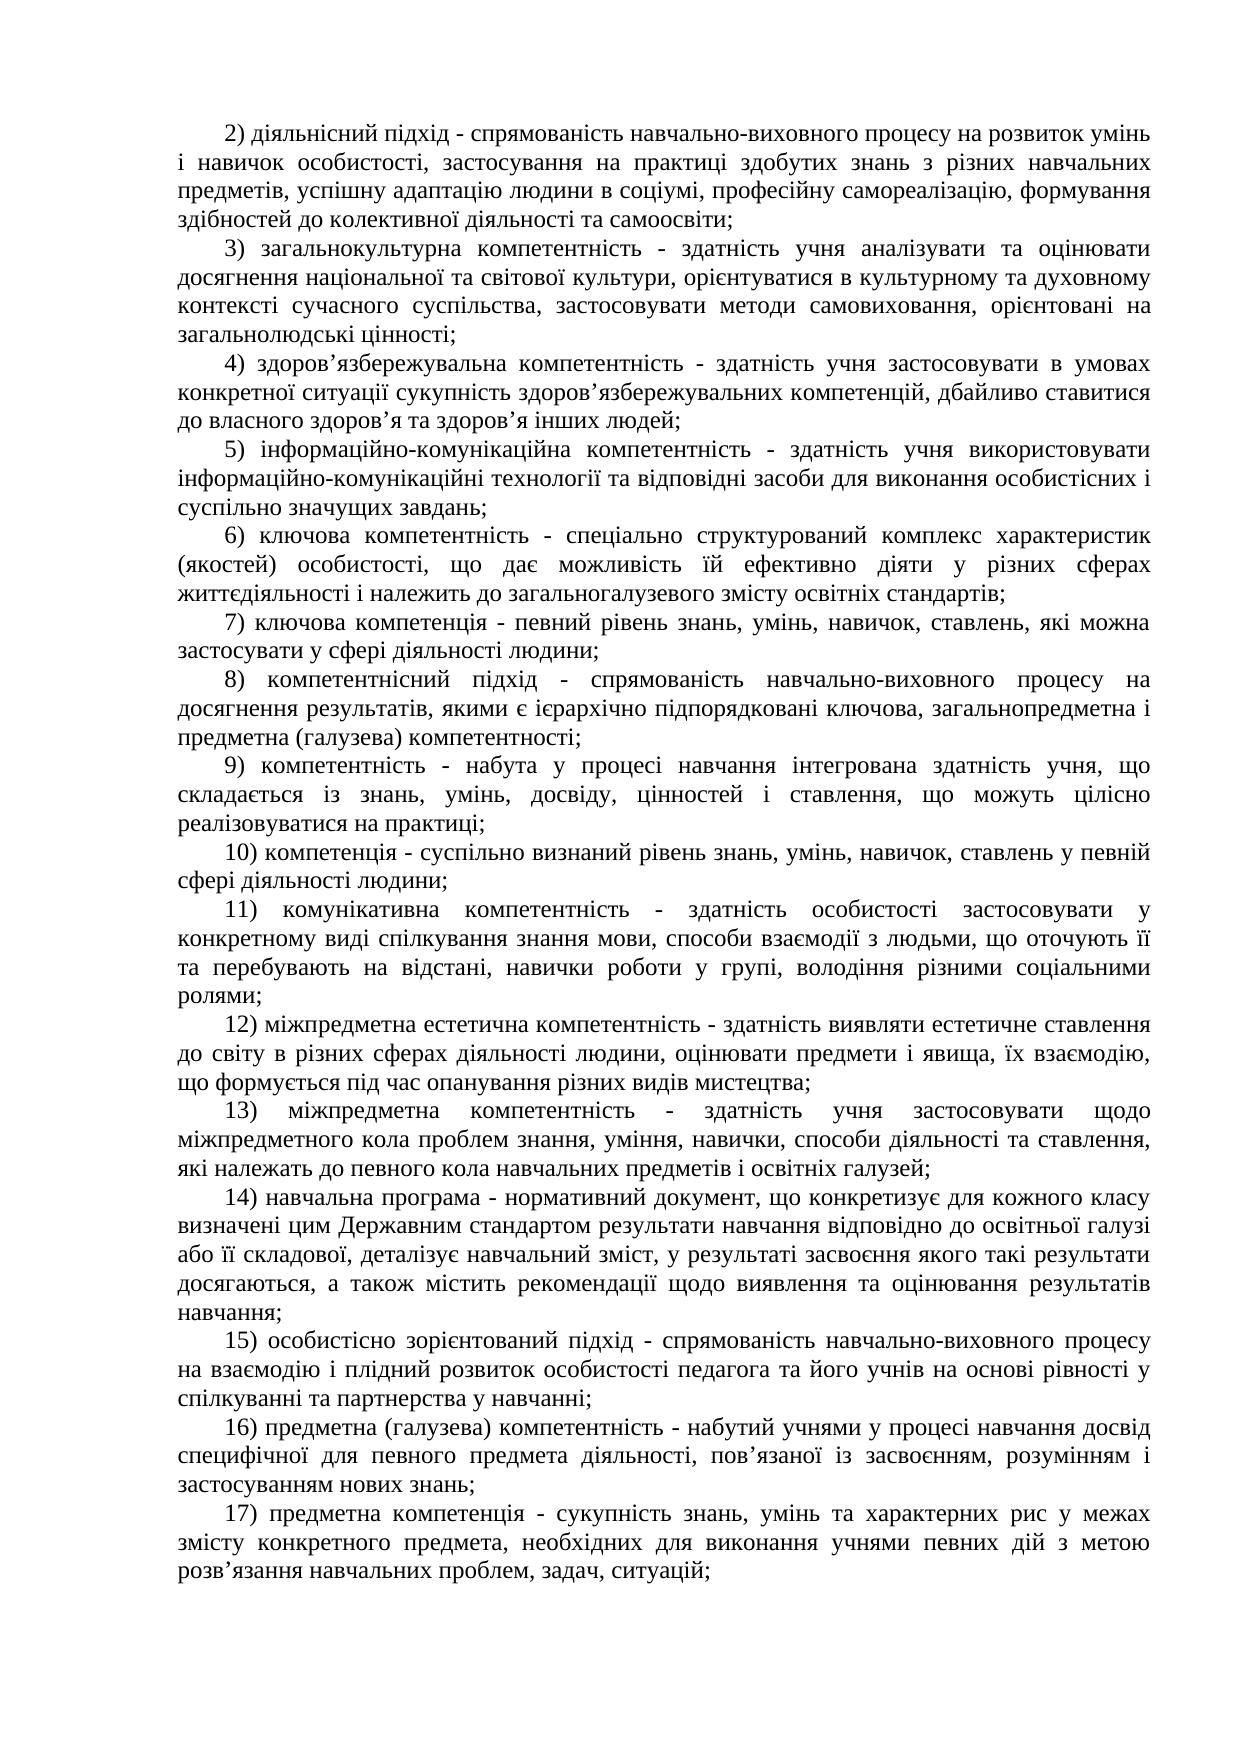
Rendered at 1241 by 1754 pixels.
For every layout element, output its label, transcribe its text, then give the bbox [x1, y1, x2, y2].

text 4) здоров’язбережувальна компетентність - здатність учня застосовувати в умовах конкретної ситуації сукупність здоров’язбережувальних компетенцій, дбайливо ставитися до власного здоров’я та здоров’я інших людей; [177, 348, 1152, 434]
text 12) міжпредметна естетична компетентність - здатність виявляти естетичне ставлення до світу в різних сферах діяльності людини, оцінювати предмети і явища, їх взаємодію, що формується під час опанування різних видів мистецтва; [177, 1009, 1152, 1096]
text 9) компетентність - набута у процесі навчання інтегрована здатність учня, що складається із знань, умінь, досвіду, цінностей і ставлення, що можуть цілісно реалізовуватися на практиці; [177, 751, 1152, 837]
text 15) особистісно зорієнтований підхід - спрямованість навчально-виховного процесу на взаємодію і плідний розвиток особистості педагога та його учнів на основі рівності у спілкуванні та партнерства у навчанні; [177, 1326, 1152, 1412]
text 14) навчальна програма - нормативний документ, що конкретизує для кожного класу визначені цим Державним стандартом результати навчання відповідно до освітньої галузі або її складової, деталізує навчальний зміст, у результаті засвоєння якого такі результати досягаються, а також містить рекомендації щодо виявлення та оцінювання результатів навчання; [177, 1182, 1152, 1326]
text 6) ключова компетентність - спеціально структурований комплекс характеристик (якостей) особистості, що дає можливість їй ефективно діяти у різних сферах життєдіяльності і належить до загальногалузевого змісту освітніх стандартів; [177, 521, 1152, 607]
text 10) компетенція - суспільно визнаний рівень знань, умінь, навичок, ставлень у певній сфері діяльності людини; [177, 837, 1152, 894]
text 5) інформаційно-комунікаційна компетентність - здатність учня використовувати інформаційно-комунікаційні технології та відповідні засоби для виконання особистісних і суспільно значущих завдань; [177, 434, 1152, 521]
text 8) компетентнісний підхід - спрямованість навчально-виховного процесу на досягнення результатів, якими є ієрархічно підпорядковані ключова, загальнопредметна і предметна (галузева) компетентності; [177, 664, 1152, 751]
text 17) предметна компетенція - сукупність знань, умінь та характерних рис у межах змісту конкретного предмета, необхідних для виконання учнями певних дій з метою розв’язання навчальних проблем, задач, ситуацій; [177, 1498, 1152, 1584]
text 3) загальнокультурна компетентність - здатність учня аналізувати та оцінювати досягнення національної та світової культури, орієнтуватися в культурному та духовному контексті сучасного суспільства, застосовувати методи самовиховання, орієнтовані на загальнолюдські цінності; [177, 233, 1152, 348]
text 7) ключова компетенція - певний рівень знань, умінь, навичок, ставлень, які можна застосувати у сфері діяльності людини; [177, 607, 1152, 664]
text 2) діяльнісний підхід - спрямованість навчально-виховного процесу на розвиток умінь і навичок особистості, застосування на практиці здобутих знань з різних навчальних предметів, успішну адаптацію людини в соціумі, професійну самореалізацію, формування здібностей до колективної діяльності та самоосвіти; [177, 118, 1152, 233]
text 13) міжпредметна компетентність - здатність учня застосовувати щодо міжпредметного кола проблем знання, уміння, навички, способи діяльності та ставлення, які належать до певного кола навчальних предметів і освітніх галузей; [177, 1096, 1152, 1182]
text 16) предметна (галузева) компетентність - набутий учнями у процесі навчання досвід специфічної для певного предмета діяльності, пов’язаної із засвоєнням, розумінням і застосуванням нових знань; [177, 1412, 1152, 1498]
text 11) комунікативна компетентність - здатність особистості застосовувати у конкретному виді спілкування знання мови, способи взаємодії з людьми, що оточують її та перебувають на відстані, навички роботи у групі, володіння різними соціальними ролями; [177, 894, 1152, 1009]
